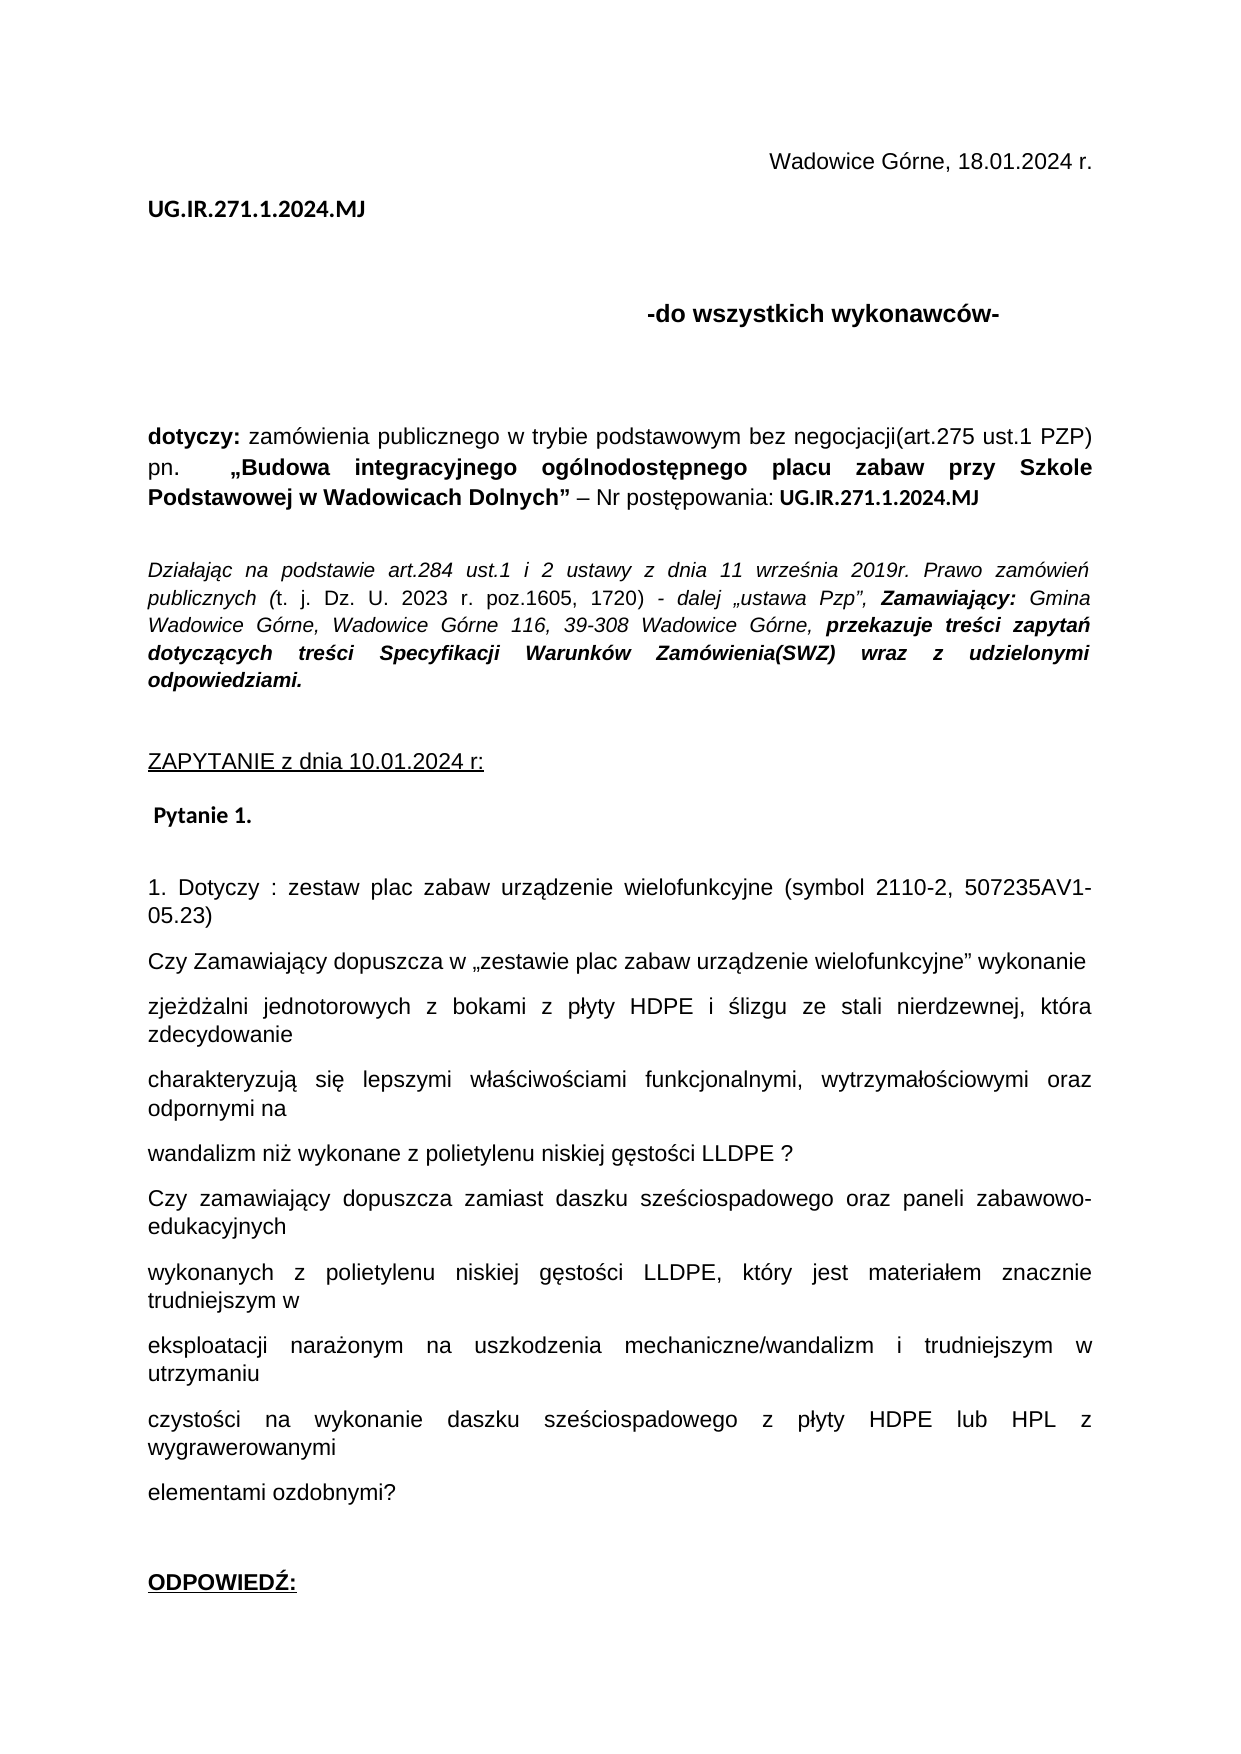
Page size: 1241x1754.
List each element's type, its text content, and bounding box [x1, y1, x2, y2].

text dotyczy: zamówienia publicznego w trybie podstawowym bez negocjacji(art.275 ust.1 PZP) pn. „Budowa integracyjnego ogólnodostępnego placu zabaw przy Szkole Podstawowej w Wadowicach Dolnych” – Nr postępowania: UG.IR.271.1.2024.MJ [148, 423, 1093, 511]
text ODPOWIEDŹ: [148, 1569, 1093, 1596]
text ZAPYTANIE z dnia 10.01.2024 r: [148, 748, 1093, 774]
text Czy zamawiający dopuszcza zamiast daszku sześciospadowego oraz paneli zabawowo- edukacyjnych [148, 1185, 1093, 1240]
text Czy Zamawiający dopuszcza w „zestawie plac zabaw urządzenie wielofunkcyjne” wykonanie [148, 948, 1093, 974]
text eksploatacji narażonym na uszkodzenia mechaniczne/wandalizm i trudniejszym w utrzymaniu [148, 1332, 1093, 1387]
text wandalizm niż wykonane z polietylenu niskiej gęstości LLDPE ? [148, 1140, 1093, 1166]
text UG.IR.271.1.2024.MJ [148, 193, 1093, 223]
text 1. Dotyczy : zestaw plac zabaw urządzenie wielofunkcyjne (symbol 2110-2, 507235AV1-05.23) [148, 874, 1093, 929]
text charakteryzują się lepszymi właściwościami funkcjonalnymi, wytrzymałościowymi oraz odpornymi na [148, 1066, 1093, 1121]
list Działając na podstawie art.284 ust.1 i 2 ustawy z dnia 11 września 2019r. Prawo zamówień publicznych (t. j. Dz. U. 2023 r. poz.1605, 1720) - dalej „ustawa Pzp”, Zamawiający: Gmina Wadowice Górne, Wadowice Górne 116, 39-308 Wadowice Górne, przekazuje treści zapytań dotyczących treści Specyfikacji Warunków Zamówienia(SWZ) wraz z udzielonymi odpowiedziami. [148, 558, 1093, 692]
text -do wszystkich wykonawców- [148, 299, 1093, 328]
text Wadowice Górne, 18.01.2024 r. [148, 148, 1093, 174]
text elementami ozdobnymi? [148, 1479, 1093, 1505]
text wykonanych z polietylenu niskiej gęstości LLDPE, który jest materiałem znacznie trudniejszym w [148, 1258, 1093, 1313]
text Pytanie 1. [148, 800, 1093, 829]
text czystości na wykonanie daszku sześciospadowego z płyty HDPE lub HPL z wygrawerowanymi [148, 1406, 1093, 1460]
text zjeżdżalni jednotorowych z bokami z płyty HDPE i ślizgu ze stali nierdzewnej, która zdecydowanie [148, 993, 1093, 1047]
